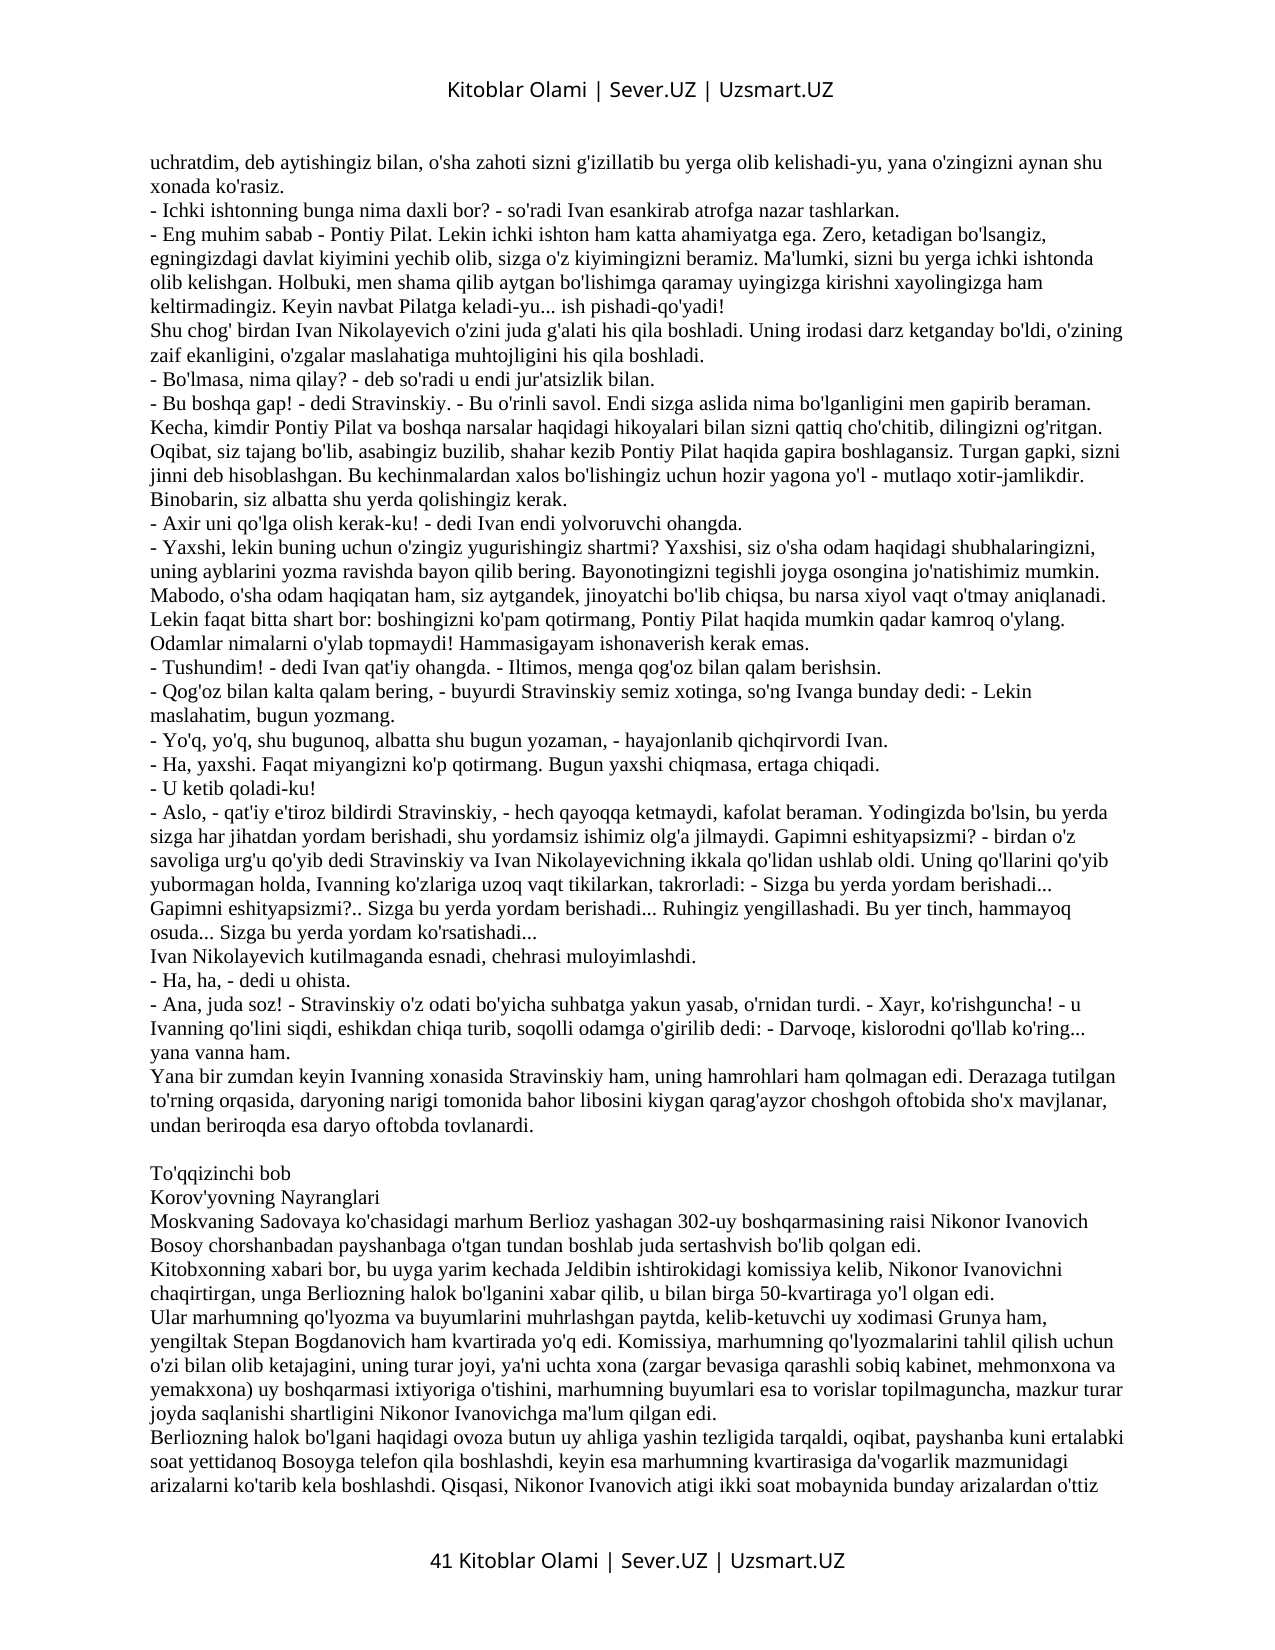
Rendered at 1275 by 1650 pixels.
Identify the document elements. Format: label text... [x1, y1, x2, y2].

text Kitobxonning xabari bor, bu uyga yarim kechada Jeldibin ishtirokidagi komissiya kelib, Nikonor Ivanovichni chaqirtirgan, unga Berliozning halok bo'lganini xabar qilib, u bilan birga 50-kvartiraga yo'l olgan edi. [150, 1257, 1125, 1305]
text Shu chog' birdan Ivan Nikolayevich o'zini juda g'alati his qila boshladi. Uning irodasi darz ketganday bo'ldi, o'zining zaif ekanligini, o'zgalar maslahatiga muhtojligini his qila boshladi. [150, 318, 1125, 367]
text - Eng muhim sabab - Pontiy Pilat. Lekin ichki ishton ham katta ahamiyatga ega. Zero, ketadigan bo'lsangiz, egningizdagi davlat kiyimini yechib olib, sizga o'z kiyimingizni beramiz. Ma'lumki, sizni bu yerga ichki ishtonda olib kelishgan. Holbuki, men shama qilib aytgan bo'lishimga qaramay uyingizga kirishni xayolingizga ham keltirmadingiz. Keyin navbat Pilatga keladi-yu... ish pishadi-qo'yadi! [150, 222, 1125, 318]
text Ular marhumning qo'lyozma va buyumlarini muhrlashgan paytda, kelib-ketuvchi uy xodimasi Grunya ham, yengiltak Stepan Bogdanovich ham kvartirada yo'q edi. Komissiya, marhumning qo'lyozmalarini tahlil qilish uchun o'zi bilan olib ketajagini, uning turar joyi, ya'ni uchta xona (zargar bevasiga qarashli sobiq kabinet, mehmonxona va yemakxona) uy boshqarmasi ixtiyoriga o'tishini, marhumning buyumlari esa to vorislar topilmaguncha, mazkur turar joyda saqlanishi shartligini Nikonor Ivanovichga ma'lum qilgan edi. [150, 1305, 1125, 1425]
text Moskvaning Sadovaya ko'chasidagi marhum Berlioz yashagan 302-uy boshqarmasining raisi Nikonor Ivanovich Bosoy chorshanbadan payshanbaga o'tgan tundan boshlab juda sertashvish bo'lib qolgan edi. [150, 1209, 1125, 1257]
text Yana bir zumdan keyin Ivanning xonasida Stravinskiy ham, uning hamrohlari ham qolmagan edi. Derazaga tutilgan to'rning orqasida, daryoning narigi tomonida bahor libosini kiygan qarag'ayzor choshgoh oftobida sho'x mavjlanar, undan beriroqda esa daryo oftobda tovlanardi. [150, 1064, 1125, 1137]
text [150, 150, 1125, 198]
text Ivan Nikolayevich kutilmaganda esnadi, chehrasi muloyimlashdi. [150, 944, 1125, 968]
text - Bo'lmasa, nima qilay? - deb so'radi u endi jur'atsizlik bilan. [150, 367, 1125, 391]
text - Ana, juda soz! - Stravinskiy o'z odati bo'yicha suhbatga yakun yasab, o'rnidan turdi. - Xayr, ko'rishguncha! - u Ivanning qo'lini siqdi, eshikdan chiqa turib, soqolli odamga o'girilib dedi: - Darvoqe, kislorodni qo'llab ko'ring... yana vanna ham. [150, 992, 1125, 1064]
text - Aslo, - qat'iy e'tiroz bildirdi Stravinskiy, - hech qayoqqa ketmaydi, kafolat beraman. Yodingizda bo'lsin, bu yerda sizga har jihatdan yordam berishadi, shu yordamsiz ishimiz olg'a jilmaydi. Gapimni eshityapsizmi? - birdan o'z savoliga urg'u qo'yib dedi Stravinskiy va Ivan Nikolayevichning ikkala qo'lidan ushlab oldi. Uning qo'llarini qo'yib yubormagan holda, Ivanning ko'zlariga uzoq vaqt tikilarkan, takrorladi: - Sizga bu yerda yordam berishadi... Gapimni eshityapsizmi?.. Sizga bu yerda yordam berishadi... Ruhingiz yengillashadi. Bu yer tinch, hammayoq osuda... Sizga bu yerda yordam ko'rsatishadi... [150, 800, 1125, 944]
text - Qog'oz bilan kalta qalam bering, - buyurdi Stravinskiy semiz xotinga, so'ng Ivanga bunday dedi: - Lekin maslahatim, bugun yozmang. [150, 679, 1125, 727]
text - Ha, yaxshi. Faqat miyangizni ko'p qotirmang. Bugun yaxshi chiqmasa, ertaga chiqadi. [150, 752, 1125, 776]
text - Tushundim! - dedi Ivan qat'iy ohangda. - Iltimos, menga qog'oz bilan qalam berishsin. [150, 655, 1125, 679]
text - U ketib qoladi-ku! [150, 776, 1125, 800]
text - Yaxshi, lekin buning uchun o'zingiz yugurishingiz shartmi? Yaxshisi, siz o'sha odam haqidagi shubhalaringizni, uning ayblarini yozma ravishda bayon qilib bering. Bayonotingizni tegishli joyga osongina jo'natishimiz mumkin. Mabodo, o'sha odam haqiqatan ham, siz aytgandek, jinoyatchi bo'lib chiqsa, bu narsa xiyol vaqt o'tmay aniqlanadi. Lekin faqat bitta shart bor: boshingizni ko'pam qotirmang, Pontiy Pilat haqida mumkin qadar kamroq o'ylang. Odamlar nimalarni o'ylab topmaydi! Hammasigayam ishonaverish kerak emas. [150, 535, 1125, 655]
text - Axir uni qo'lga olish kerak-ku! - dedi Ivan endi yolvoruvchi ohangda. [150, 511, 1125, 535]
text - Bu boshqa gap! - dedi Stravinskiy. - Bu o'rinli savol. Endi sizga aslida nima bo'lganligini men gapirib beraman. Kecha, kimdir Pontiy Pilat va boshqa narsalar haqidagi hikoyalari bilan sizni qattiq cho'chitib, dilingizni og'ritgan. Oqibat, siz tajang bo'lib, asabingiz buzilib, shahar kezib Pontiy Pilat haqida gapira boshlagansiz. Turgan gapki, sizni jinni deb hisoblashgan. Bu kechinmalardan xalos bo'lishingiz uchun hozir yagona yo'l - mutlaqo xotir-jamlikdir. Binobarin, siz albatta shu yerda qolishingiz kerak. [150, 391, 1125, 511]
text To'qqizinchi bob [150, 1161, 1125, 1184]
text - Yo'q, yo'q, shu bugunoq, albatta shu bugun yozaman, - hayajonlanib qichqirvordi Ivan. [150, 727, 1125, 752]
text - Ichki ishtonning bunga nima daxli bor? - so'radi Ivan esankirab atrofga nazar tashlarkan. [150, 198, 1125, 222]
text - Ha, ha, - dedi u ohista. [150, 968, 1125, 992]
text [150, 1425, 1125, 1497]
text Korov'yovning Nayranglari [150, 1184, 1125, 1209]
